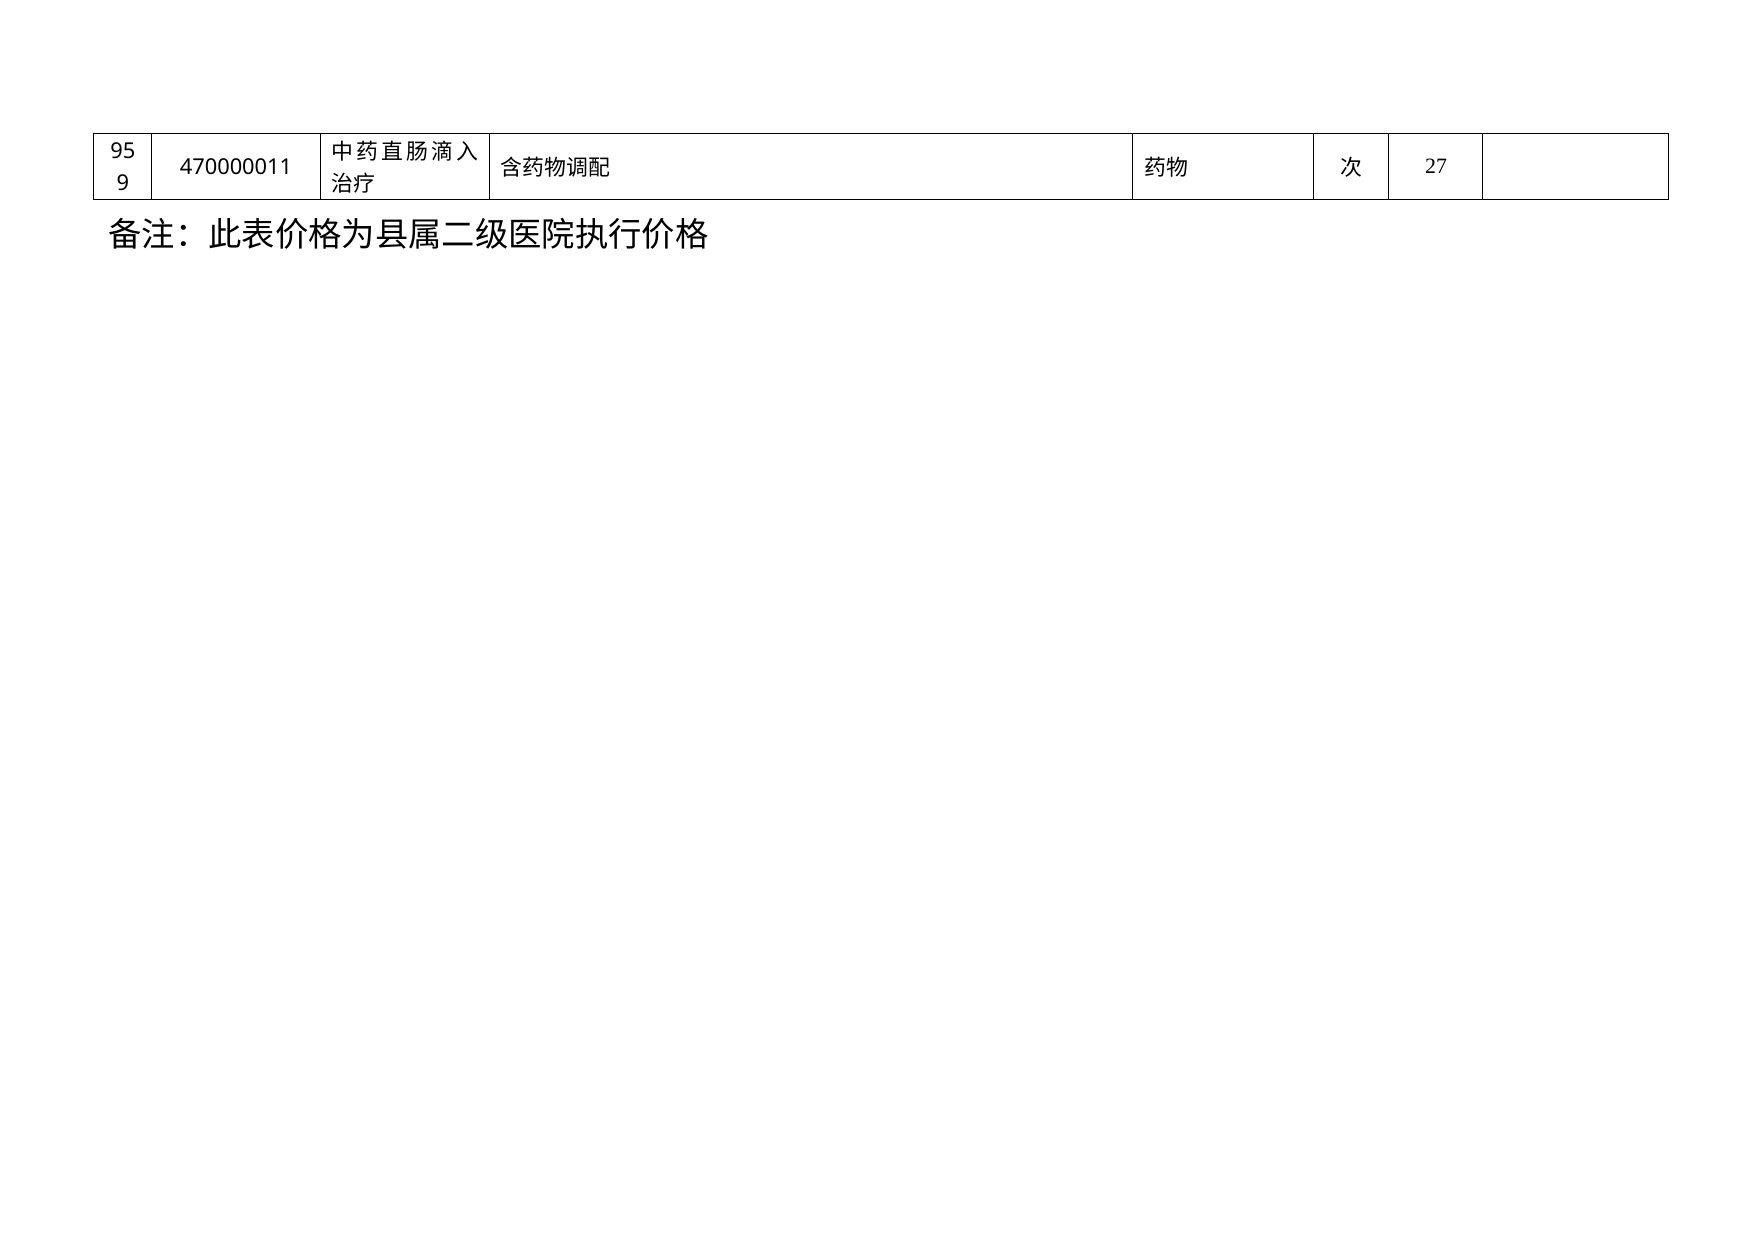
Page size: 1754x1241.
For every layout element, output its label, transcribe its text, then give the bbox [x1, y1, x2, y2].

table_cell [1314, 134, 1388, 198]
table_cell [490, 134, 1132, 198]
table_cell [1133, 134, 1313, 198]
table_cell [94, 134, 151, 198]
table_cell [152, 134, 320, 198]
text 备注：此表价格为县属二级医院执行价格 [75, 199, 1669, 264]
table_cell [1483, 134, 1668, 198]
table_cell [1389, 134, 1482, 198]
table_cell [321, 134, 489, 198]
